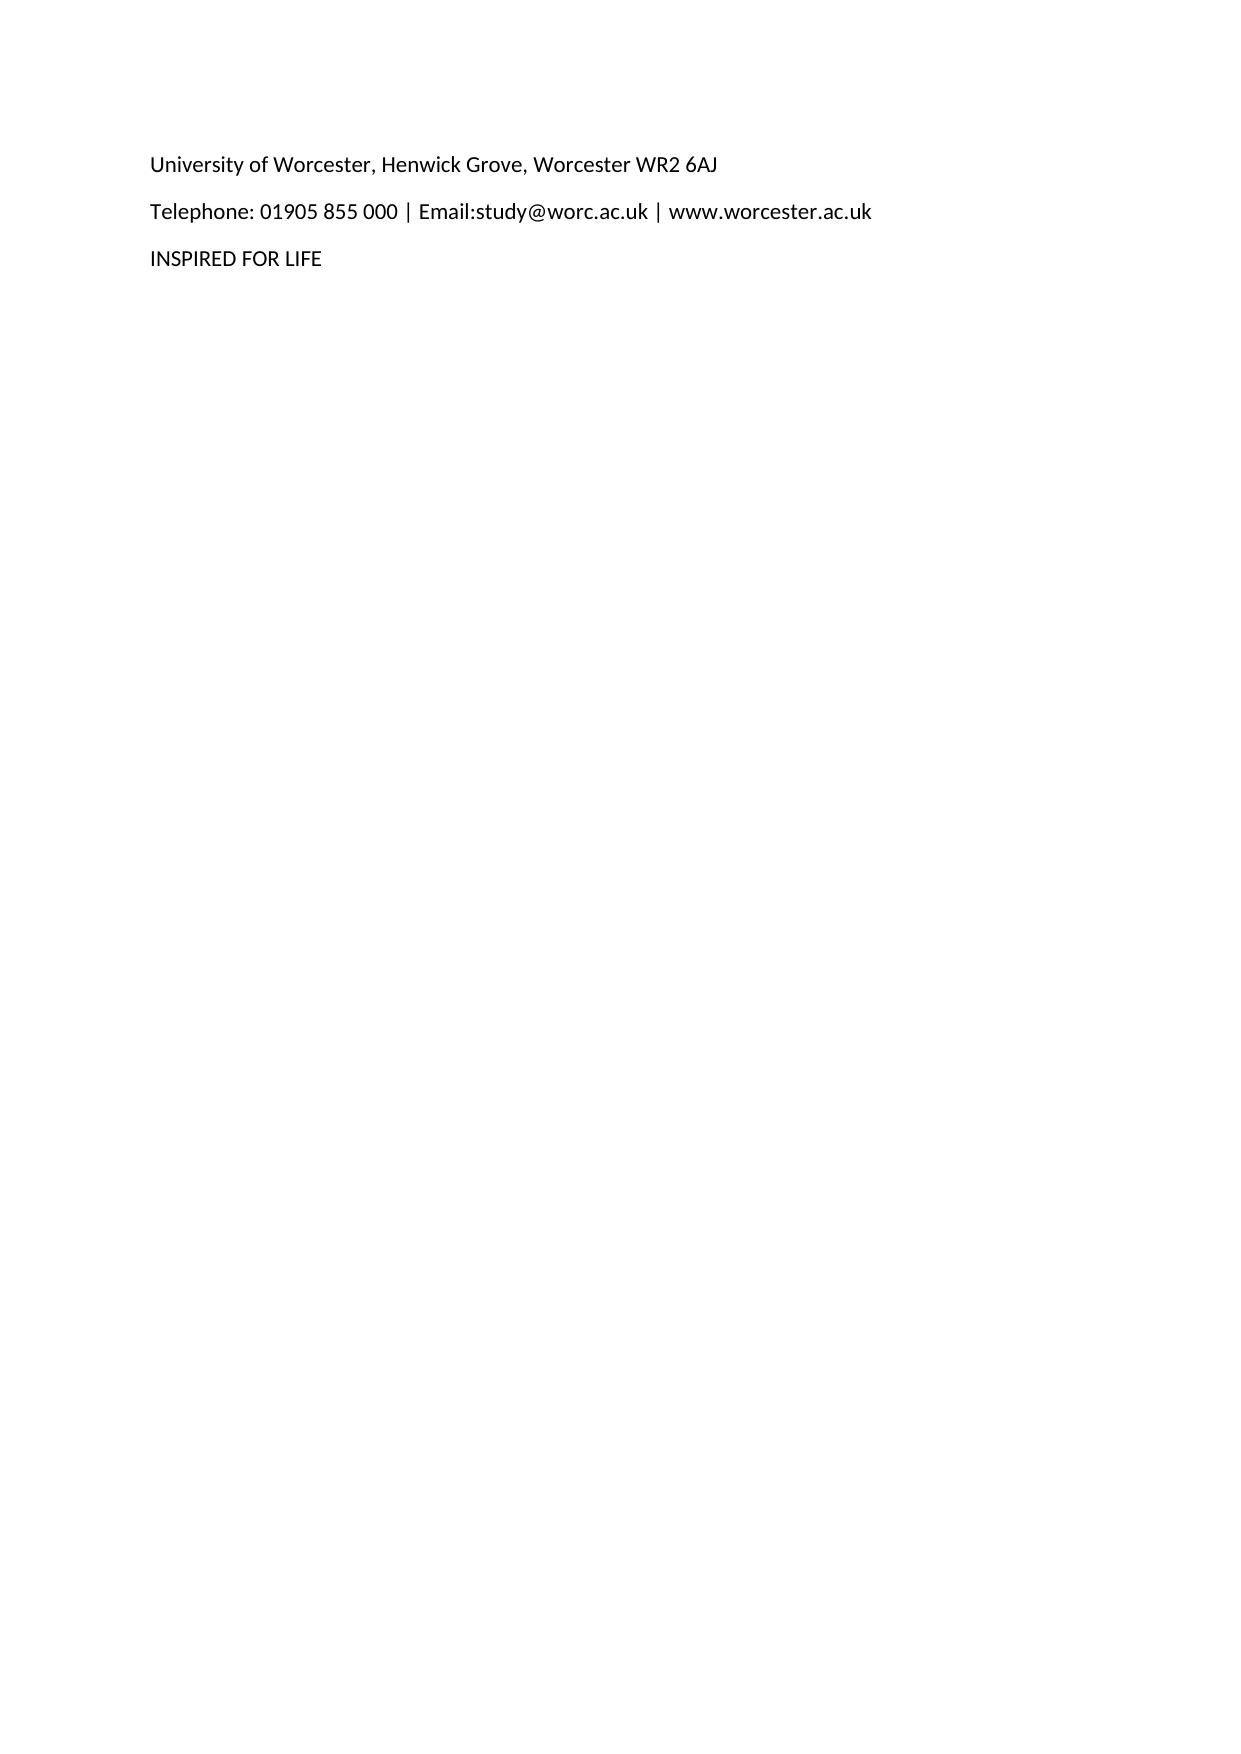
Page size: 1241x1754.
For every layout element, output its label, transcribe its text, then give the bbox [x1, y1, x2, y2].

text INSPIRED FOR LIFE [150, 244, 1090, 272]
text Telephone: 01905 855 000 | Email:study@worc.ac.uk | www.worcester.ac.uk [150, 197, 1090, 225]
text University of Worcester, Henwick Grove, Worcester WR2 6AJ [150, 150, 1090, 178]
